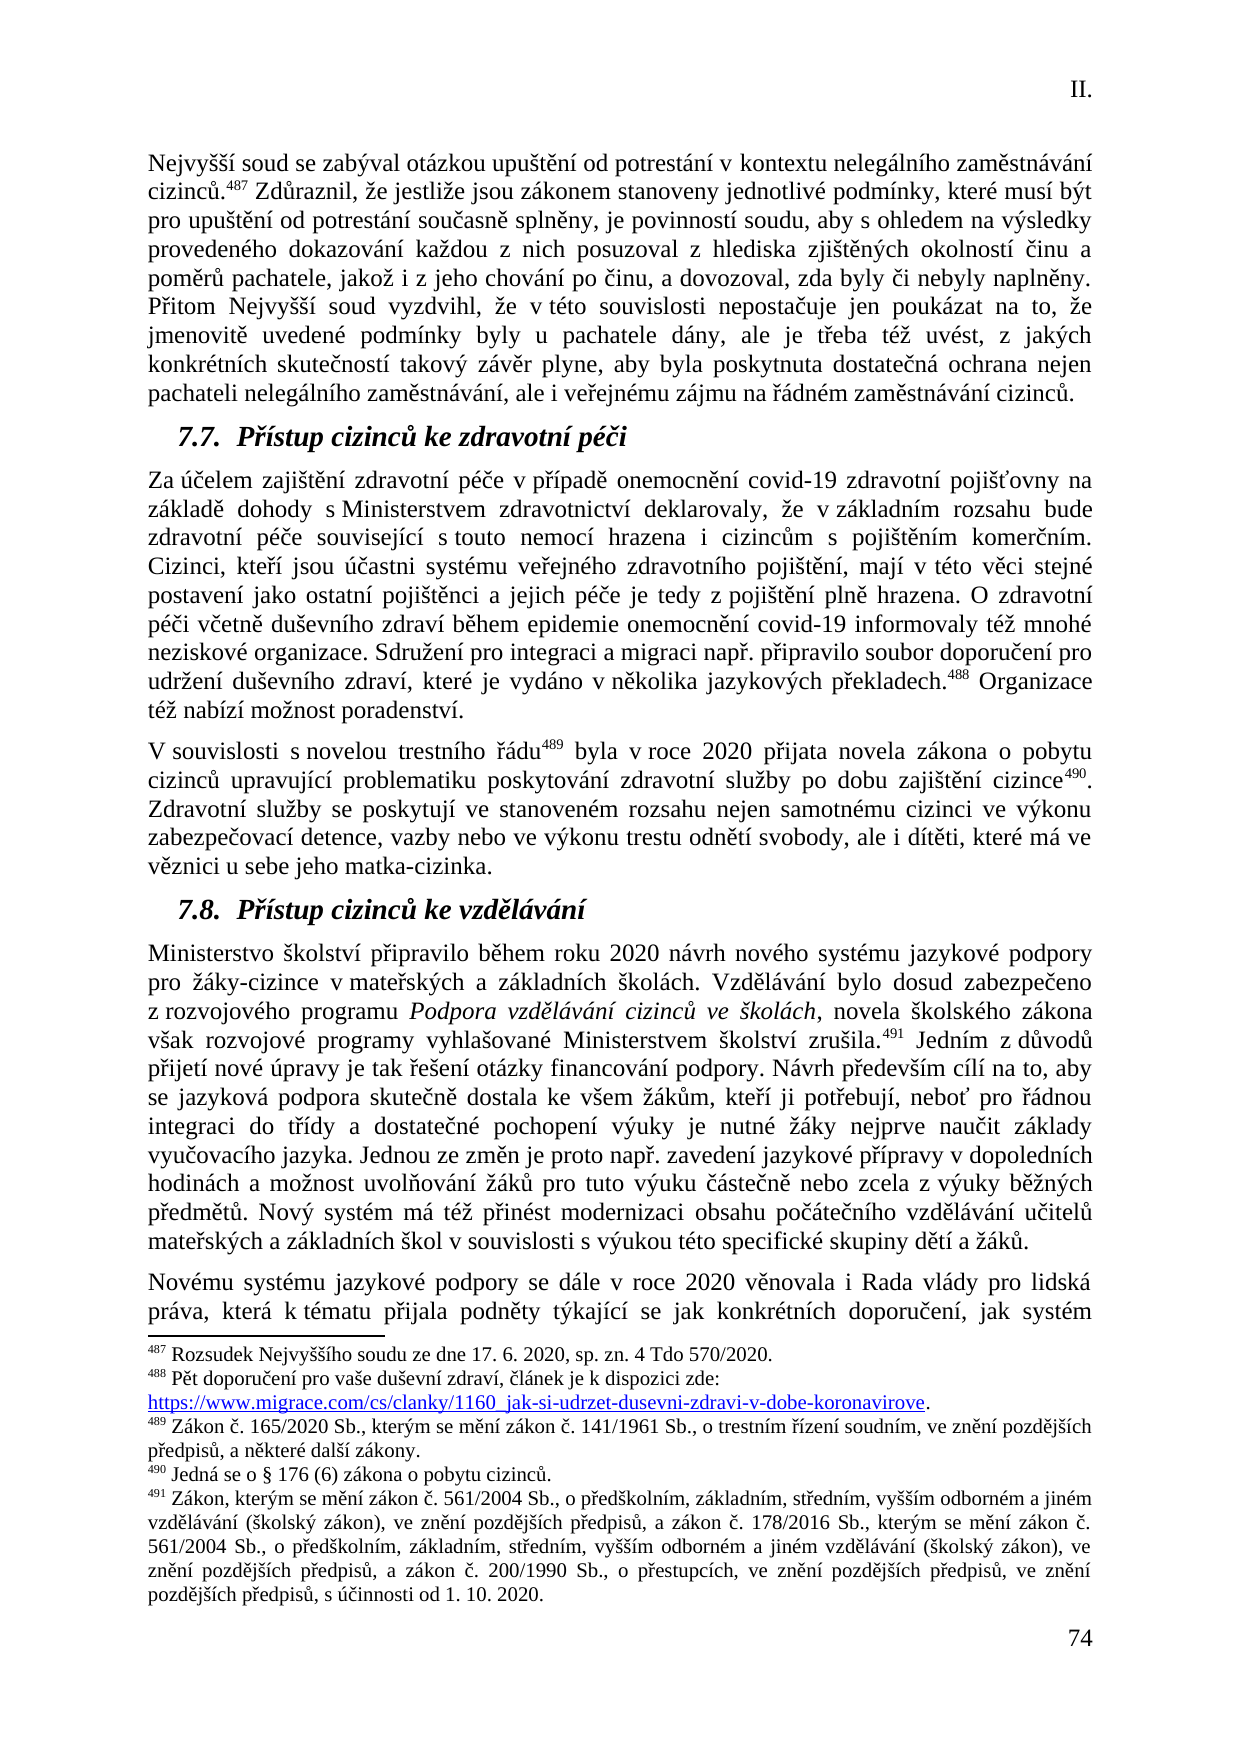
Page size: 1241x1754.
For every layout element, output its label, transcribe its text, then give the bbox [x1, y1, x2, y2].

text Za účelem zajištění zdravotní péče v případě onemocnění covid-19 zdravotní pojišťovny na základě dohody s Ministerstvem zdravotnictví deklarovaly, že v základním rozsahu bude zdravotní péče související s touto nemocí hrazena i cizincům s pojištěním komerčním. Cizinci, kteří jsou účastni systému veřejného zdravotního pojištění, mají v této věci stejné postavení jako ostatní pojištěnci a jejich péče je tedy z pojištění plně hrazena. O zdravotní péči včetně duševního zdraví během epidemie onemocnění covid-19 informovaly též mnohé neziskové organizace. Sdružení pro integraci a migraci např. připravilo soubor doporučení pro udržení duševního zdraví, které je vydáno v několika jazykových překladech. Organizace též nabízí možnost poradenství. [148, 465, 1093, 724]
text Nejvyšší soud se zabýval otázkou upuštění od potrestání v kontextu nelegálního zaměstnávání cizinců. Zdůraznil, že jestliže jsou zákonem stanoveny jednotlivé podmínky, které musí být pro upuštění od potrestání současně splněny, je povinností soudu, aby s ohledem na výsledky provedeného dokazování každou z nich posuzoval z hlediska zjištěných okolností činu a poměrů pachatele, jakož i z jeho chování po činu, a dovozoval, zda byly či nebyly naplněny. Přitom Nejvyšší soud vyzdvihl, že v této souvislosti nepostačuje jen poukázat na to, že jmenovitě uvedené podmínky byly u pachatele dány, ale je třeba též uvést, z jakých konkrétních skutečností takový závěr plyne, aby byla poskytnuta dostatečná ochrana nejen pachateli nelegálního zaměstnávání, ale i veřejnému zájmu na řádném zaměstnávání cizinců. [148, 148, 1093, 406]
subtitle Přístup cizinců ke vzdělávání [177, 892, 1093, 926]
text Ministerstvo školství připravilo během roku 2020 návrh nového systému jazykové podpory pro žáky-cizince v mateřských a základních školách. Vzdělávání bylo dosud zabezpečeno z rozvojového programu Podpora vzdělávání cizinců ve školách, novela školského zákona však rozvojové programy vyhlašované Ministerstvem školství zrušila. Jedním z důvodů přijetí nové úpravy je tak řešení otázky financování podpory. Návrh především cílí na to, aby se jazyková podpora skutečně dostala ke všem žákům, kteří ji potřebují, neboť pro řádnou integraci do třídy a dostatečné pochopení výuky je nutné žáky nejprve naučit základy vyučovacího jazyka. Jednou ze změn je proto např. zavedení jazykové přípravy v dopoledních hodinách a možnost uvolňování žáků pro tuto výuku částečně nebo zcela z výuky běžných předmětů. Nový systém má též přinést modernizaci obsahu počátečního vzdělávání učitelů mateřských a základních škol v souvislosti s výukou této specifické skupiny dětí a žáků. [148, 938, 1093, 1255]
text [148, 1267, 1093, 1325]
text V souvislosti s novelou trestního řádu byla v roce 2020 přijata novela zákona o pobytu cizinců upravující problematiku poskytování zdravotní služby po dobu zajištění cizince. Zdravotní služby se poskytují ve stanoveném rozsahu nejen samotnému cizinci ve výkonu zabezpečovací detence, vazby nebo ve výkonu trestu odnětí svobody, ale i dítěti, které má ve věznici u sebe jeho matka-cizinka. [148, 736, 1093, 880]
subtitle Přístup cizinců ke zdravotní péči [177, 419, 1093, 452]
